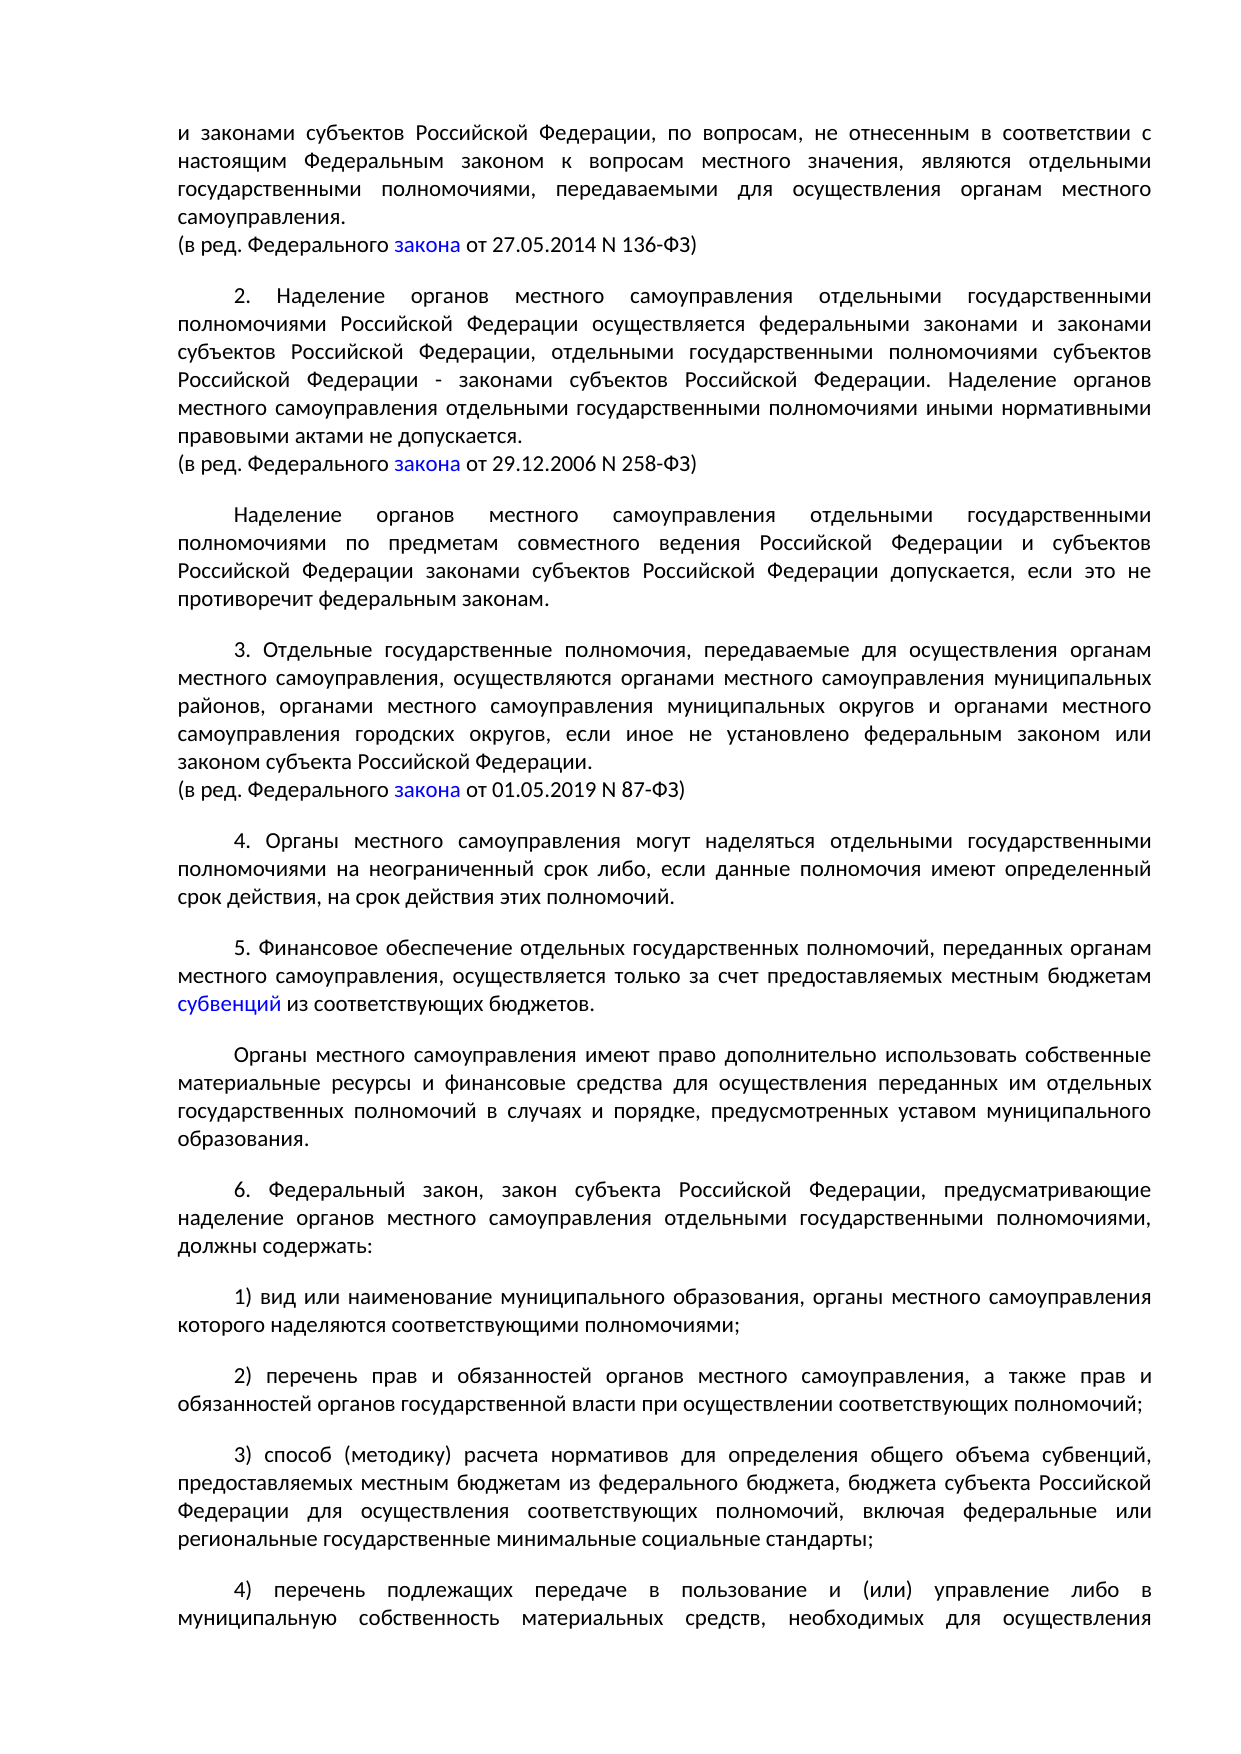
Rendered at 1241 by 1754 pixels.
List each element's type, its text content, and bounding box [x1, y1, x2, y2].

text Наделение органов местного самоуправления отдельными государственными полномочиями по предметам совместного ведения Российской Федерации и субъектов Российской Федерации законами субъектов Российской Федерации допускается, если это не противоречит федеральным законам. [177, 500, 1152, 612]
text 2) перечень прав и обязанностей органов местного самоуправления, а также прав и обязанностей органов государственной власти при осуществлении соответствующих полномочий; [177, 1361, 1152, 1417]
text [177, 118, 1152, 230]
text 3) способ (методику) расчета нормативов для определения общего объема субвенций, предоставляемых местным бюджетам из федерального бюджета, бюджета субъекта Российской Федерации для осуществления соответствующих полномочий, включая федеральные или региональные государственные минимальные социальные стандарты; [177, 1440, 1152, 1552]
text 2. Наделение органов местного самоуправления отдельными государственными полномочиями Российской Федерации осуществляется федеральными законами и законами субъектов Российской Федерации, отдельными государственными полномочиями субъектов Российской Федерации - законами субъектов Российской Федерации. Наделение органов местного самоуправления отдельными государственными полномочиями иными нормативными правовыми актами не допускается. [177, 281, 1152, 449]
text (в ред. Федерального закона от 29.12.2006 N 258-ФЗ) [177, 449, 1152, 477]
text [177, 1575, 1152, 1631]
text 1) вид или наименование муниципального образования, органы местного самоуправления которого наделяются соответствующими полномочиями; [177, 1282, 1152, 1338]
text (в ред. Федерального закона от 01.05.2019 N 87-ФЗ) [177, 775, 1152, 803]
text 4. Органы местного самоуправления могут наделяться отдельными государственными полномочиями на неограниченный срок либо, если данные полномочия имеют определенный срок действия, на срок действия этих полномочий. [177, 826, 1152, 910]
text Органы местного самоуправления имеют право дополнительно использовать собственные материальные ресурсы и финансовые средства для осуществления переданных им отдельных государственных полномочий в случаях и порядке, предусмотренных уставом муниципального образования. [177, 1040, 1152, 1152]
text (в ред. Федерального закона от 27.05.2014 N 136-ФЗ) [177, 230, 1152, 258]
text 5. Финансовое обеспечение отдельных государственных полномочий, переданных органам местного самоуправления, осуществляется только за счет предоставляемых местным бюджетам субвенций из соответствующих бюджетов. [177, 933, 1152, 1017]
text 3. Отдельные государственные полномочия, передаваемые для осуществления органам местного самоуправления, осуществляются органами местного самоуправления муниципальных районов, органами местного самоуправления муниципальных округов и органами местного самоуправления городских округов, если иное не установлено федеральным законом или законом субъекта Российской Федерации. [177, 635, 1152, 775]
text 6. Федеральный закон, закон субъекта Российской Федерации, предусматривающие наделение органов местного самоуправления отдельными государственными полномочиями, должны содержать: [177, 1175, 1152, 1259]
